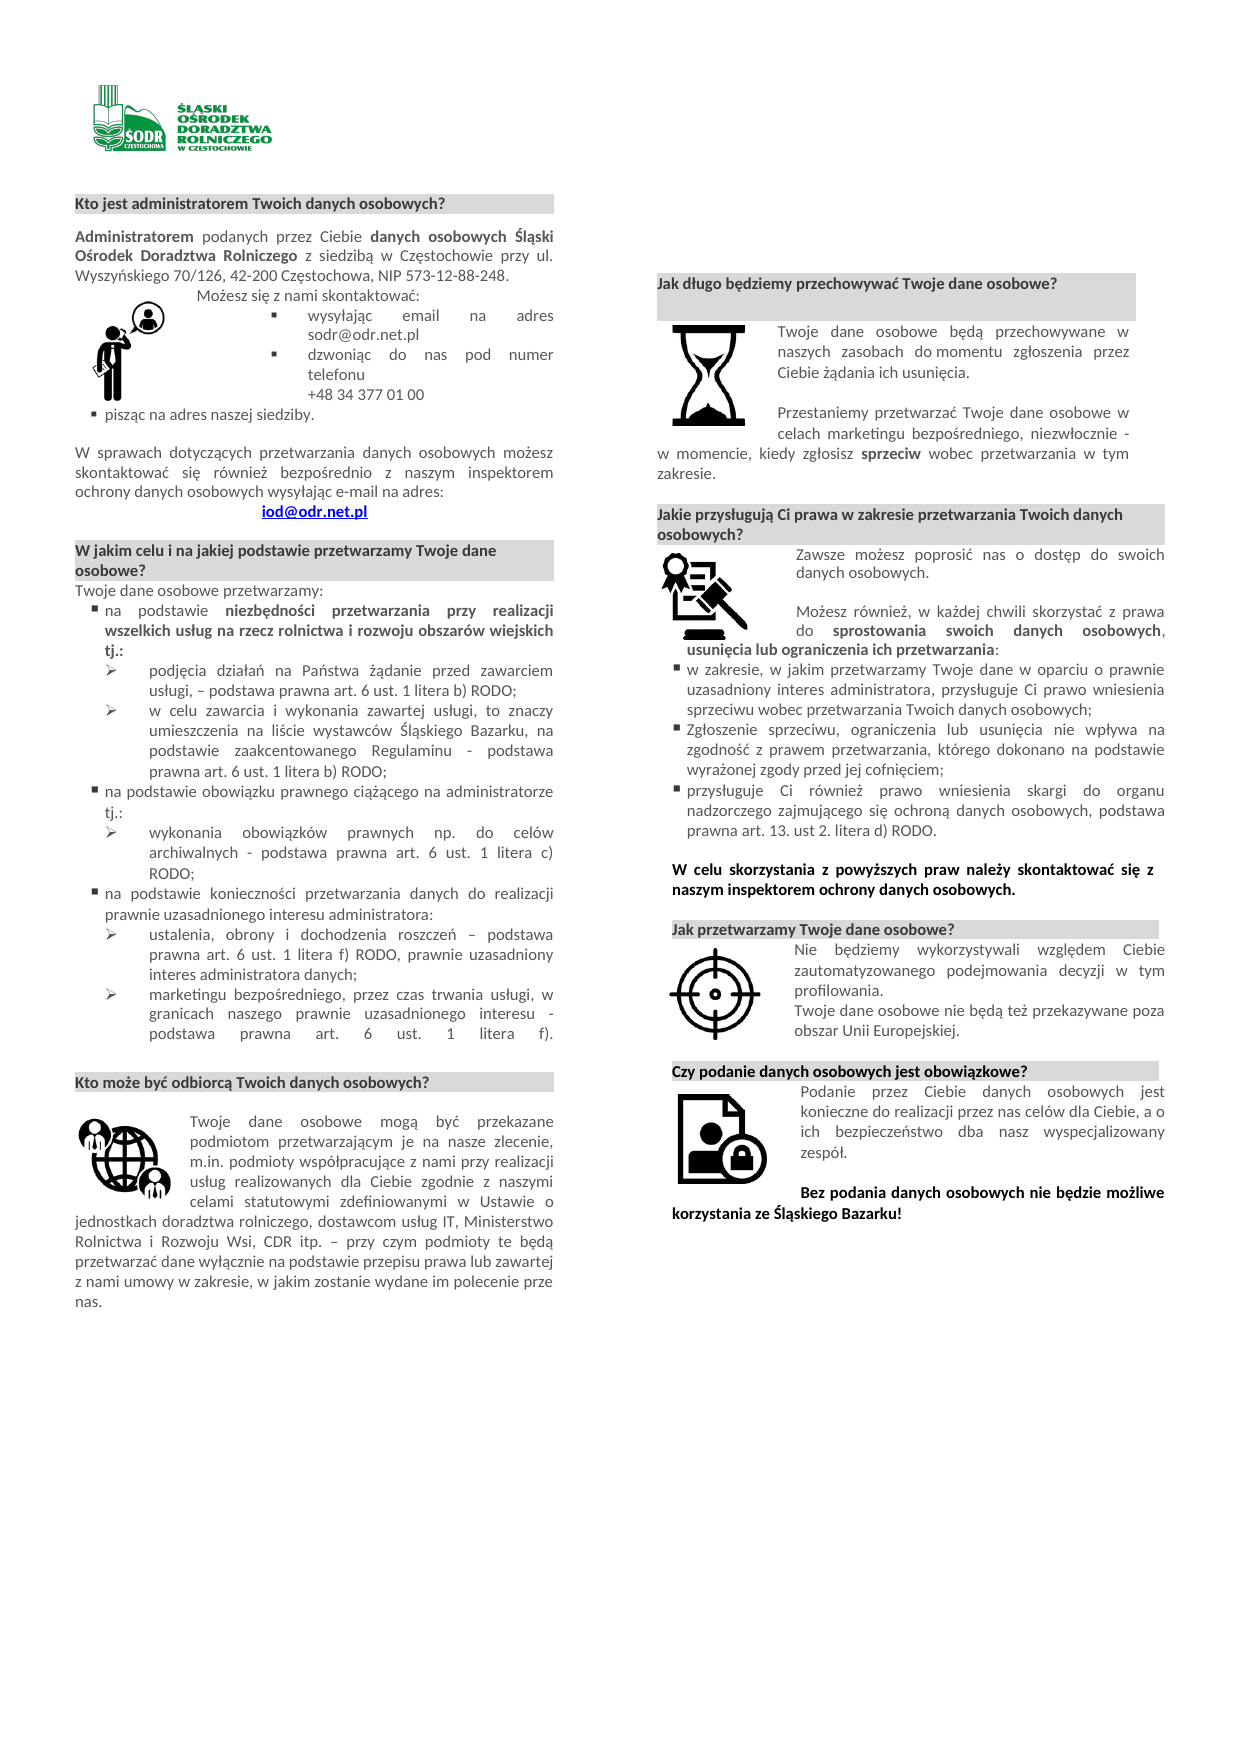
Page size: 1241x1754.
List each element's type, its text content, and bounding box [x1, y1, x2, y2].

list pisząc na adres naszej siedziby. [90, 404, 554, 424]
text Nie będziemy wykorzystywali względem Ciebie zautomatyzowanego podejmowania decyzji w tym profilowania. [672, 939, 1165, 1000]
text Jakie przysługują Ci prawa w zakresie przetwarzania Twoich danych osobowych? [657, 504, 1165, 545]
list na podstawie obowiązku prawnego ciążącego na administratorze tj.: [90, 781, 554, 822]
text W celu skorzystania z powyższych praw należy skontaktować się z naszym inspektorem ochrony danych osobowych. [672, 860, 1154, 900]
list na podstawie konieczności przetwarzania danych do realizacji prawnie uzasadnionego interesu administratora: [90, 883, 554, 924]
text W sprawach dotyczących przetwarzania danych osobowych możesz skontaktować się również bezpośrednio z naszym inspektorem ochrony danych osobowych wysyłając e-mail na adres: [75, 443, 554, 502]
picture [658, 325, 759, 426]
list podjęcia działań na Państwa żądanie przed zawarciem usługi, – podstawa prawna art. 6 ust. 1 litera b) RODO; [104, 660, 554, 700]
list dzwoniąc do nas pod numer telefonu +48 34 377 01 00 [149, 345, 554, 404]
text Zawsze możesz poprosić nas o dostęp do swoich danych osobowych. [687, 545, 1165, 583]
text Kto jest administratorem Twoich danych osobowych? [75, 194, 554, 214]
list Twoje dane osobowe będą przechowywane w naszych zasobach do momentu zgłoszenia przez Ciebie żądania ich usunięcia. [657, 321, 1129, 382]
picture [669, 948, 761, 1040]
picture [78, 1112, 171, 1205]
text Administratorem podanych przez Ciebie danych osobowych Śląski Ośrodek Doradztwa Rolniczego z siedzibą w Częstochowie przy ul. Wyszyńskiego 70/126, 42-200 Częstochowa, NIP 573-12-88-248. [75, 226, 554, 286]
text Możesz się z nami skontaktować: [75, 286, 554, 305]
list wykonania obowiązków prawnych np. do celów archiwalnych - podstawa prawna art. 6 ust. 1 litera c) RODO; [104, 822, 554, 883]
list Zgłoszenie sprzeciwu, ograniczenia lub usunięcia nie wpływa na zgodność z prawem przetwarzania, którego dokonano na podstawie wyrażonej zgody przed jej cofnięciem; [672, 720, 1165, 780]
list w zakresie, w jakim przetwarzamy Twoje dane w oparciu o prawnie uzasadniony interes administratora, przysługuje Ci prawo wniesienia sprzeciwu wobec przetwarzania Twoich danych osobowych; [672, 659, 1165, 720]
picture [78, 301, 178, 401]
text Twoje dane osobowe przetwarzamy: [75, 581, 554, 600]
text Podanie przez Ciebie danych osobowych jest konieczne do realizacji przez nas celów dla Ciebie, a o ich bezpieczeństwo dba nasz wyspecjalizowany zespół. [672, 1081, 1165, 1162]
list w celu zawarcia i wykonania zawartej usługi, to znaczy umieszczenia na liście wystawców Śląskiego Bazarku, na podstawie zaakcentowanego Regulaminu - podstawa prawna art. 6 ust. 1 litera b) RODO; [104, 700, 554, 781]
text iod@odr.net.pl [75, 502, 554, 521]
list na podstawie niezbędności przetwarzania przy realizacji wszelkich usług na rzecz rolnictwa i rozwoju obszarów wiejskich tj.: [90, 600, 554, 660]
text Twoje dane osobowe nie będą też przekazywane poza obszar Unii Europejskiej. [672, 1000, 1165, 1041]
picture [75, 73, 286, 165]
text Czy podanie danych osobowych jest obowiązkowe? [672, 1061, 1159, 1081]
text Bez podania danych osobowych nie będzie możliwe korzystania ze Śląskiego Bazarku! [672, 1183, 1165, 1223]
text Jak przetwarzamy Twoje dane osobowe? [672, 920, 1159, 939]
text Możesz również, w każdej chwili skorzystać z prawa do sprostowania swoich danych osobowych, usunięcia lub ograniczenia ich przetwarzania: [687, 602, 1165, 659]
text Jak długo będziemy przechowywać Twoje dane osobowe? [657, 273, 1136, 321]
list Przestaniemy przetwarzać Twoje dane osobowe w celach marketingu bezpośredniego, niezwłocznie - w momencie, kiedy zgłosisz sprzeciw wobec przetwarzania w tym zakresie. [657, 403, 1129, 484]
text Twoje dane osobowe mogą być przekazane podmiotom przetwarzającym je na nasze zlecenie, m.in. podmioty współpracujące z nami przy realizacji usług realizowanych dla Ciebie zgodnie z naszymi celami statutowymi zdefiniowanymi w Ustawie o jednostkach doradztwa rolniczego, dostawcom usług IT, Ministerstwo Rolnictwa i Rozwoju Wsi, CDR itp. – przy czym podmioty te będą przetwarzać dane wyłącznie na podstawie przepisu prawa lub zawartej z nami umowy w zakresie, w jakim zostanie wydane im polecenie prze nas. [75, 1092, 554, 1312]
list wysyłając email na adres sodr@odr.net.pl [178, 305, 554, 345]
picture [661, 553, 748, 640]
list marketingu bezpośredniego, przez czas trwania usługi, w granicach naszego prawnie uzasadnionego interesu - podstawa prawna art. 6 ust. 1 litera f). [104, 984, 554, 1072]
list przysługuje Ci również prawo wniesienia skargi do organu nadzorczego zajmującego się ochroną danych osobowych, podstawa prawna art. 13. ust 2. litera d) RODO. [672, 780, 1165, 840]
picture [677, 1094, 767, 1184]
list ustalenia, obrony i dochodzenia roszczeń – podstawa prawna art. 6 ust. 1 litera f) RODO, prawnie uzasadniony interes administratora danych; [104, 924, 554, 984]
text W jakim celu i na jakiej podstawie przetwarzamy Twoje dane osobowe? [146, 540, 554, 581]
